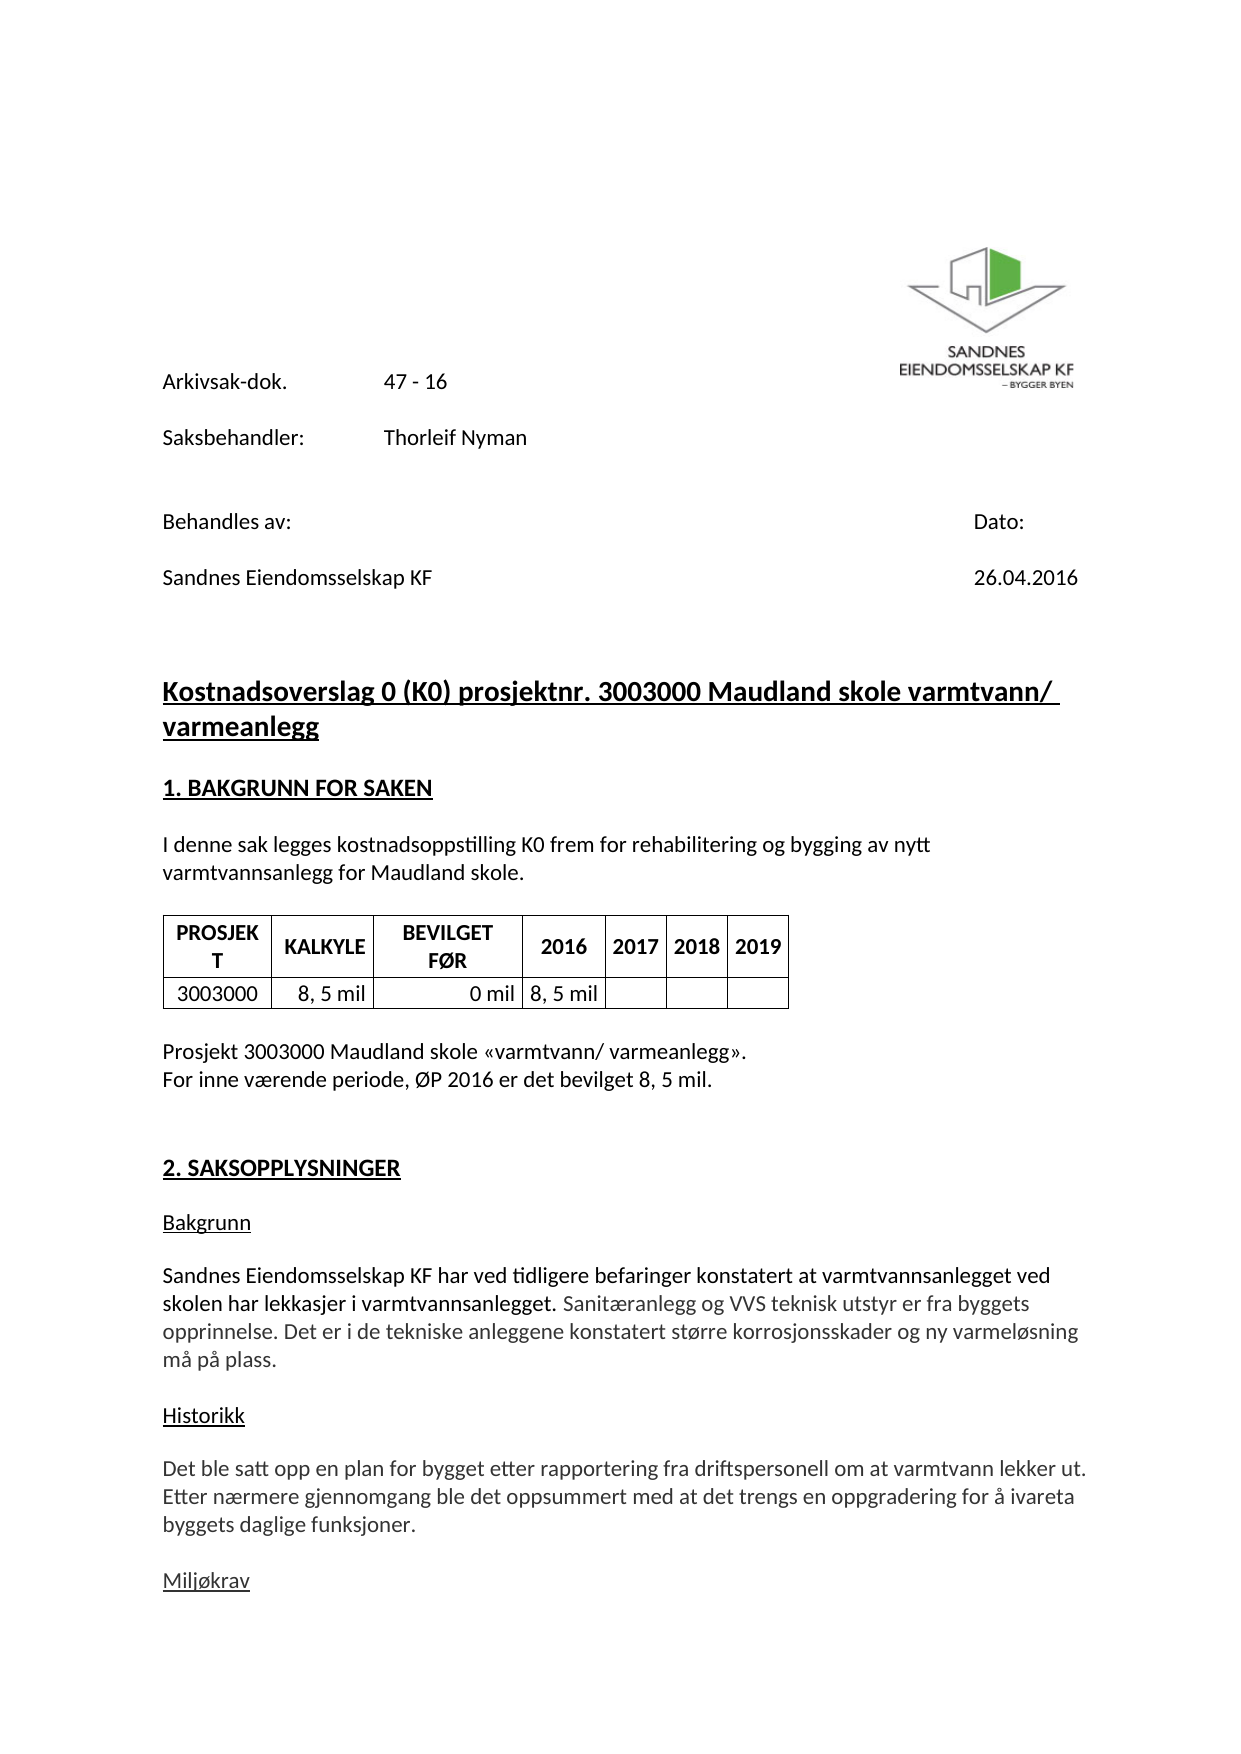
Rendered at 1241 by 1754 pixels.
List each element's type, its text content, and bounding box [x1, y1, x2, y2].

text 1. BAKGRUNN FOR SAKEN [162, 772, 1107, 802]
text Prosjekt 3003000 Maudland skole «varmtvann/ varmeanlegg». [162, 1037, 1107, 1065]
table_cell [728, 978, 788, 1008]
table_header PROSJEKT [164, 916, 271, 977]
text Sandnes Eiendomsselskap KF 26.04.2016 [162, 563, 1107, 591]
table_header BEVILGET FØR [374, 916, 522, 977]
text Arkivsak-dok. 47 - 16 [162, 247, 1107, 395]
table_cell 3003000 [164, 978, 271, 1008]
table_header 2016 [523, 916, 605, 977]
text For inne værende periode, ØP 2016 er det bevilget 8, 5 mil. [162, 1065, 1107, 1093]
table_cell [667, 978, 727, 1008]
table_cell 8, 5 mil [272, 978, 373, 1008]
text Historikk [162, 1401, 1107, 1429]
text I denne sak legges kostnadsoppstilling K0 frem for rehabilitering og bygging av nytt varmtvannsanlegg for Maudland skole. [162, 831, 1107, 887]
text Det ble satt opp en plan for bygget etter rapportering fra driftspersonell om at varmtvann lekker ut. Etter nærmere gjennomgang ble det oppsummert med at det trengs en oppgradering for å ivareta byggets daglige funksjoner. [162, 1454, 1107, 1538]
table_header 2019 [728, 916, 788, 977]
table_cell 0 mil [374, 978, 522, 1008]
table_header 2018 [667, 916, 727, 977]
table_header 2017 [606, 916, 666, 977]
table_header KALKYLE [272, 916, 373, 977]
table_cell [606, 978, 666, 1008]
table_cell 8, 5 mil [523, 978, 605, 1008]
text Saksbehandler: Thorleif Nyman [162, 423, 1107, 451]
text Behandles av: Dato: [162, 507, 1107, 535]
text Kostnadsoverslag 0 (K0) prosjektnr. 3003000 Maudland skole varmtvann/ varmeanlegg [162, 673, 1107, 744]
text 2. SAKSOPPLYSNINGER [162, 1152, 1107, 1182]
text Miljøkrav [162, 1566, 1107, 1594]
text Bakgrunn [162, 1208, 1107, 1236]
text Sandnes Eiendomsselskap KF har ved tidligere befaringer konstatert at varmtvannsanlegget ved skolen har lekkasjer i varmtvannsanlegget. Sanitæranlegg og VVS teknisk utstyr er fra byggets opprinnelse. Det er i de tekniske anleggene konstatert større korrosjonsskader og ny varmeløsning må på plass. [162, 1261, 1107, 1373]
picture [900, 247, 1074, 390]
